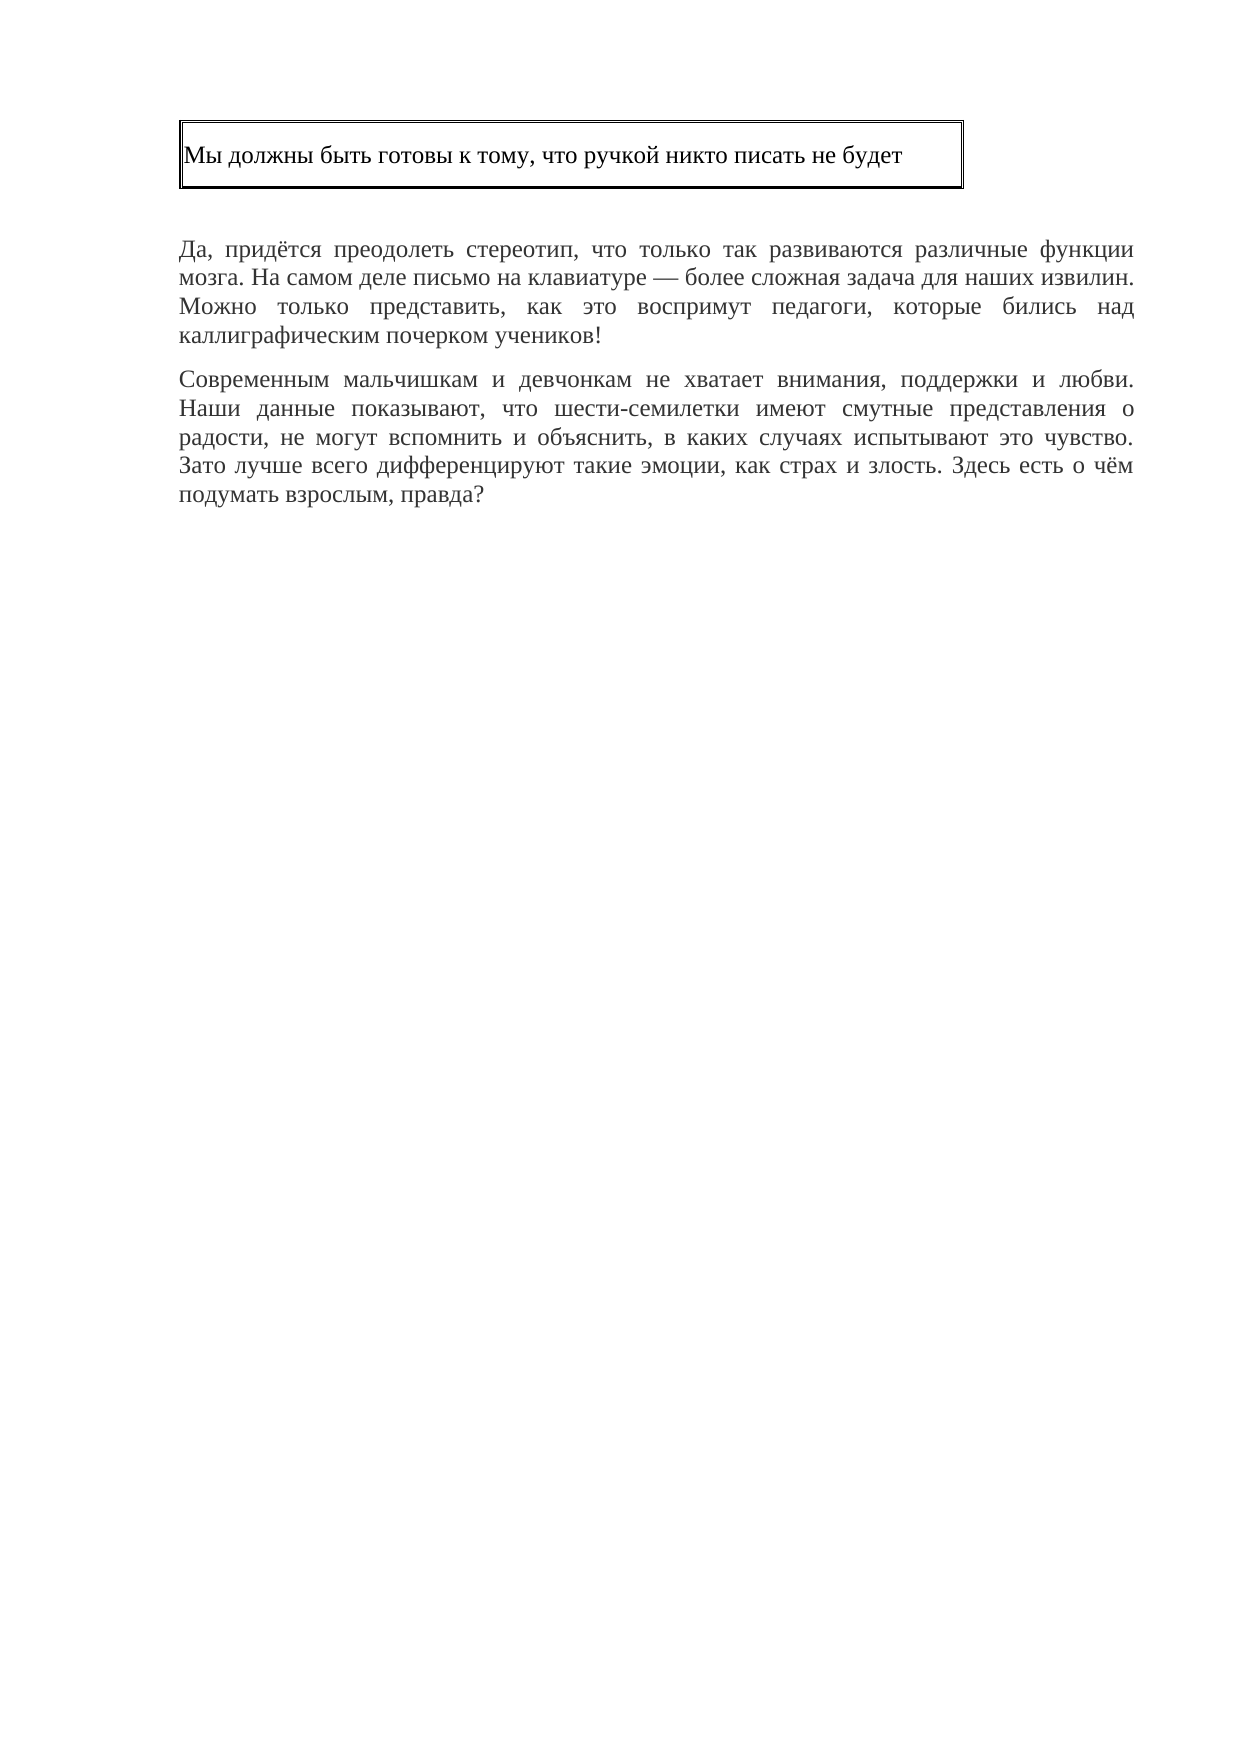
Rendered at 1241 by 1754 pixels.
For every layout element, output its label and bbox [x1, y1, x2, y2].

table_cell [177, 118, 1137, 525]
